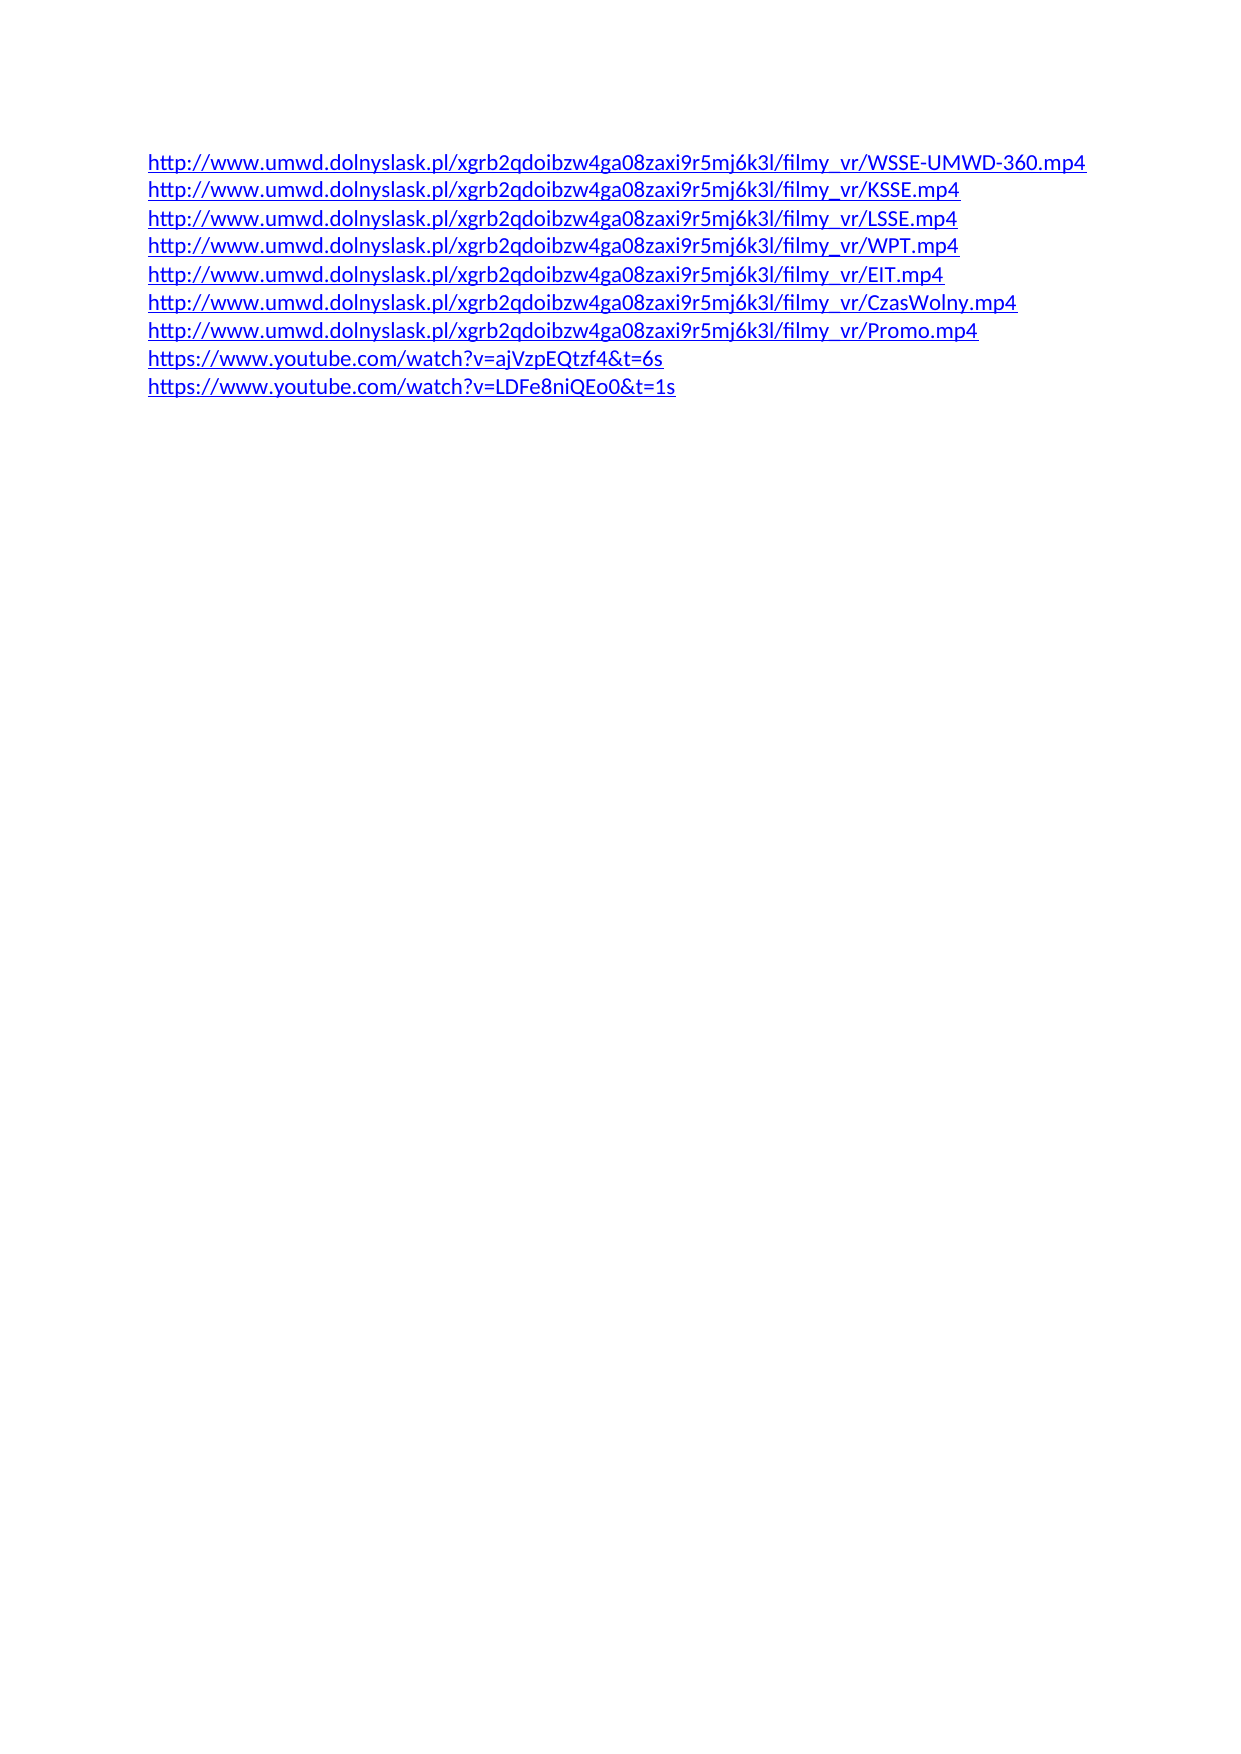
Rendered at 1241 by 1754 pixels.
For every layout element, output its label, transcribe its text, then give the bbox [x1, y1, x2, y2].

text http://www.umwd.dolnyslask.pl/xgrb2qdoibzw4ga08zaxi9r5mj6k3l/filmy_vr/KSSE.mp4 [148, 176, 1093, 204]
text http://www.umwd.dolnyslask.pl/xgrb2qdoibzw4ga08zaxi9r5mj6k3l/filmy_vr/WPT.mp4 [148, 232, 1093, 260]
text http://www.umwd.dolnyslask.pl/xgrb2qdoibzw4ga08zaxi9r5mj6k3l/filmy_vr/EIT.mp4 [148, 260, 1093, 288]
text https://www.youtube.com/watch?v=ajVzpEQtzf4&t=6s [148, 344, 1093, 372]
text http://www.umwd.dolnyslask.pl/xgrb2qdoibzw4ga08zaxi9r5mj6k3l/filmy_vr/WSSE-UMWD-360.mp4 [148, 148, 1093, 176]
text http://www.umwd.dolnyslask.pl/xgrb2qdoibzw4ga08zaxi9r5mj6k3l/filmy_vr/LSSE.mp4 [148, 204, 1093, 232]
text http://www.umwd.dolnyslask.pl/xgrb2qdoibzw4ga08zaxi9r5mj6k3l/filmy_vr/Promo.mp4 [148, 316, 1093, 344]
text http://www.umwd.dolnyslask.pl/xgrb2qdoibzw4ga08zaxi9r5mj6k3l/filmy_vr/CzasWolny.mp4 [148, 288, 1093, 316]
text https://www.youtube.com/watch?v=LDFe8niQEo0&t=1s [148, 372, 1093, 400]
